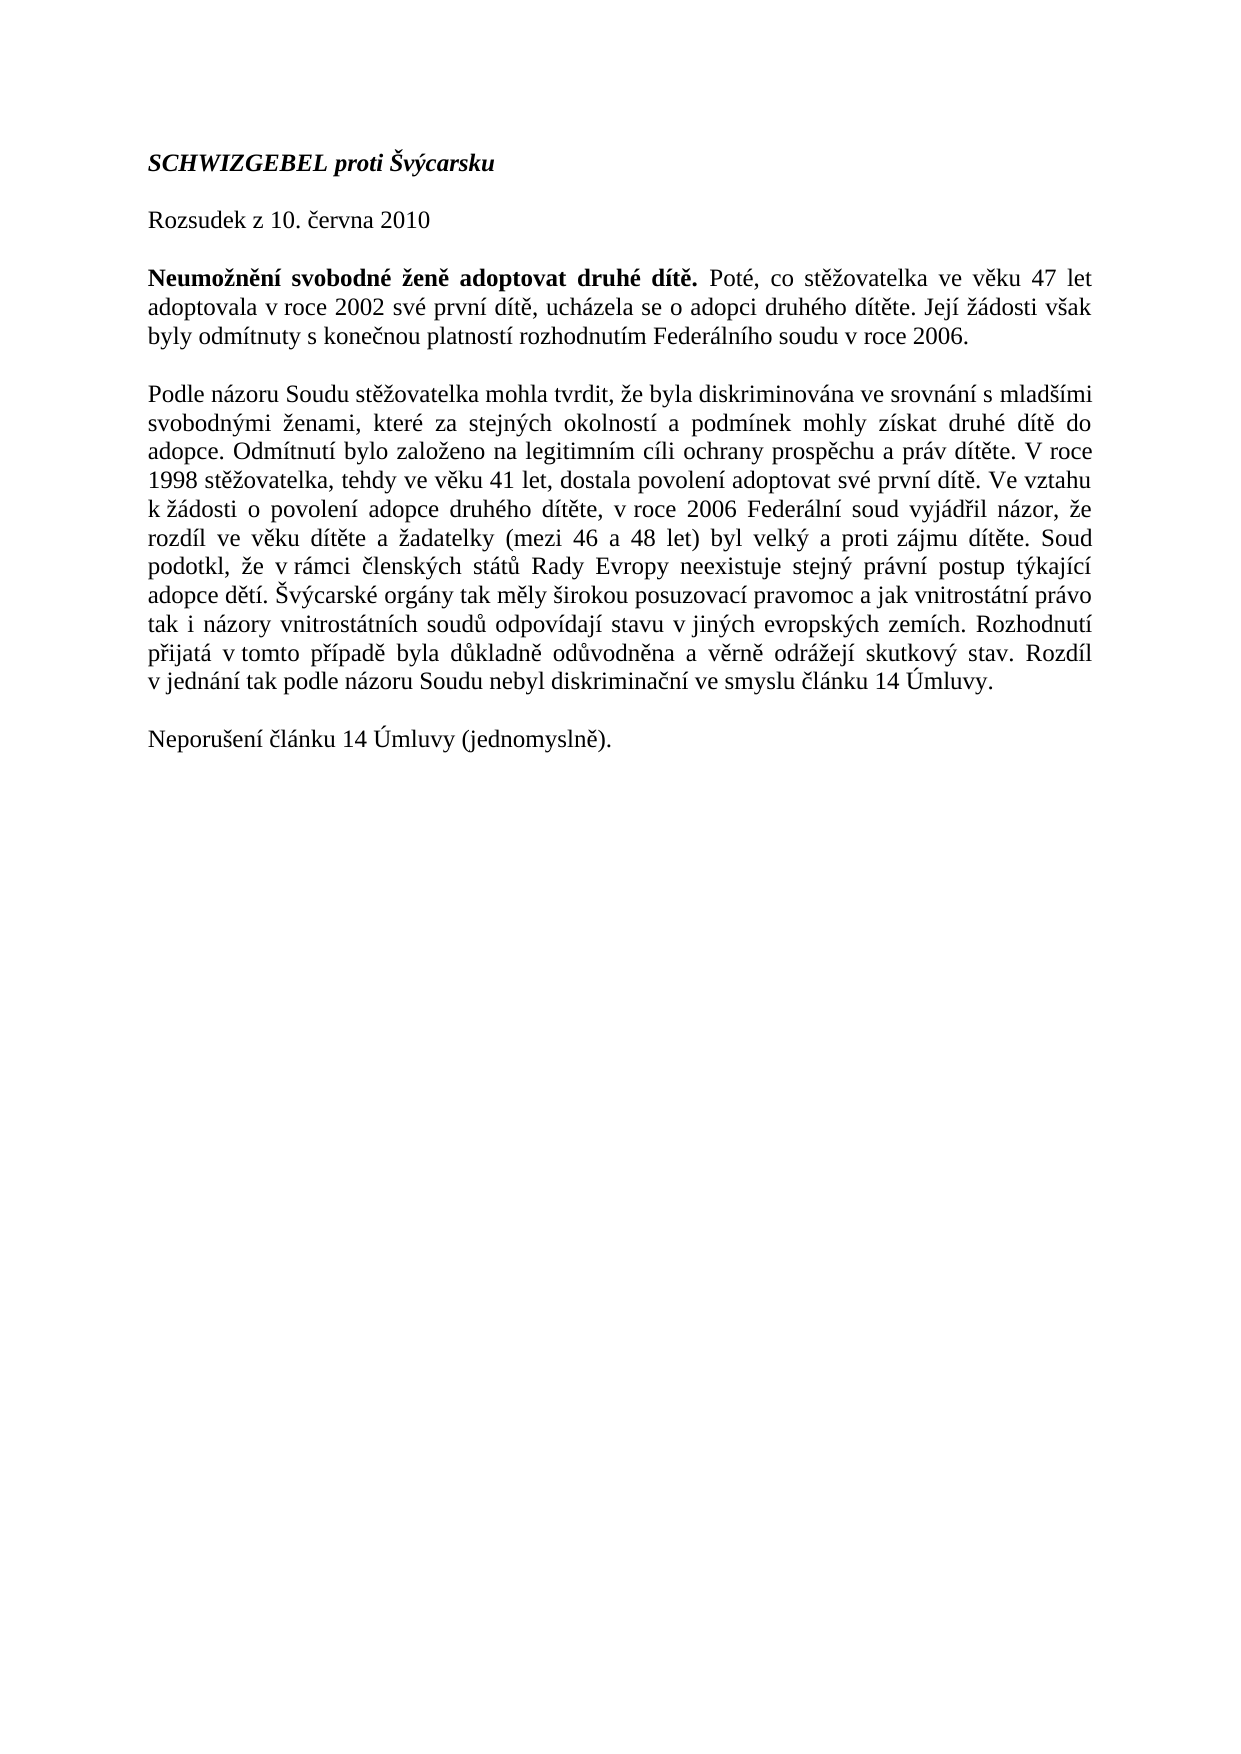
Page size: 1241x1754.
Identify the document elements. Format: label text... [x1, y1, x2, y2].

text Neumožnění svobodné ženě adoptovat druhé dítě. Poté, co stěžovatelka ve věku 47 let adoptovala v roce 2002 své první dítě, ucházela se o adopci druhého dítěte. Její žádosti však byly odmítnuty s konečnou platností rozhodnutím Federálního soudu v roce 2006. [148, 263, 1093, 350]
text SCHWIZGEBEL proti Švýcarsku [148, 148, 1093, 176]
text Neporušení článku 14 Úmluvy (jednomyslně). [148, 724, 1093, 753]
text Podle názoru Soudu stěžovatelka mohla tvrdit, že byla diskriminována ve srovnání s mladšími svobodnými ženami, které za stejných okolností a podmínek mohly získat druhé dítě do adopce. Odmítnutí bylo založeno na legitimním cíli ochrany prospěchu a práv dítěte. V roce 1998 stěžovatelka, tehdy ve věku 41 let, dostala povolení adoptovat své první dítě. Ve vztahu k žádosti o povolení adopce druhého dítěte, v roce 2006 Federální soud vyjádřil názor, že rozdíl ve věku dítěte a žadatelky (mezi 46 a 48 let) byl velký a proti zájmu dítěte. Soud podotkl, že v rámci členských států Rady Evropy neexistuje stejný právní postup týkající adopce dětí. Švýcarské orgány tak měly širokou posuzovací pravomoc a jak vnitrostátní právo tak i názory vnitrostátních soudů odpovídají stavu v jiných evropských zemích. Rozhodnutí přijatá v tomto případě byla důkladně odůvodněna a věrně odrážejí skutkový stav. Rozdíl v jednání tak podle názoru Soudu nebyl diskriminační ve smyslu článku 14 Úmluvy. [148, 379, 1093, 695]
text Rozsudek z 10. června 2010 [148, 206, 1093, 234]
